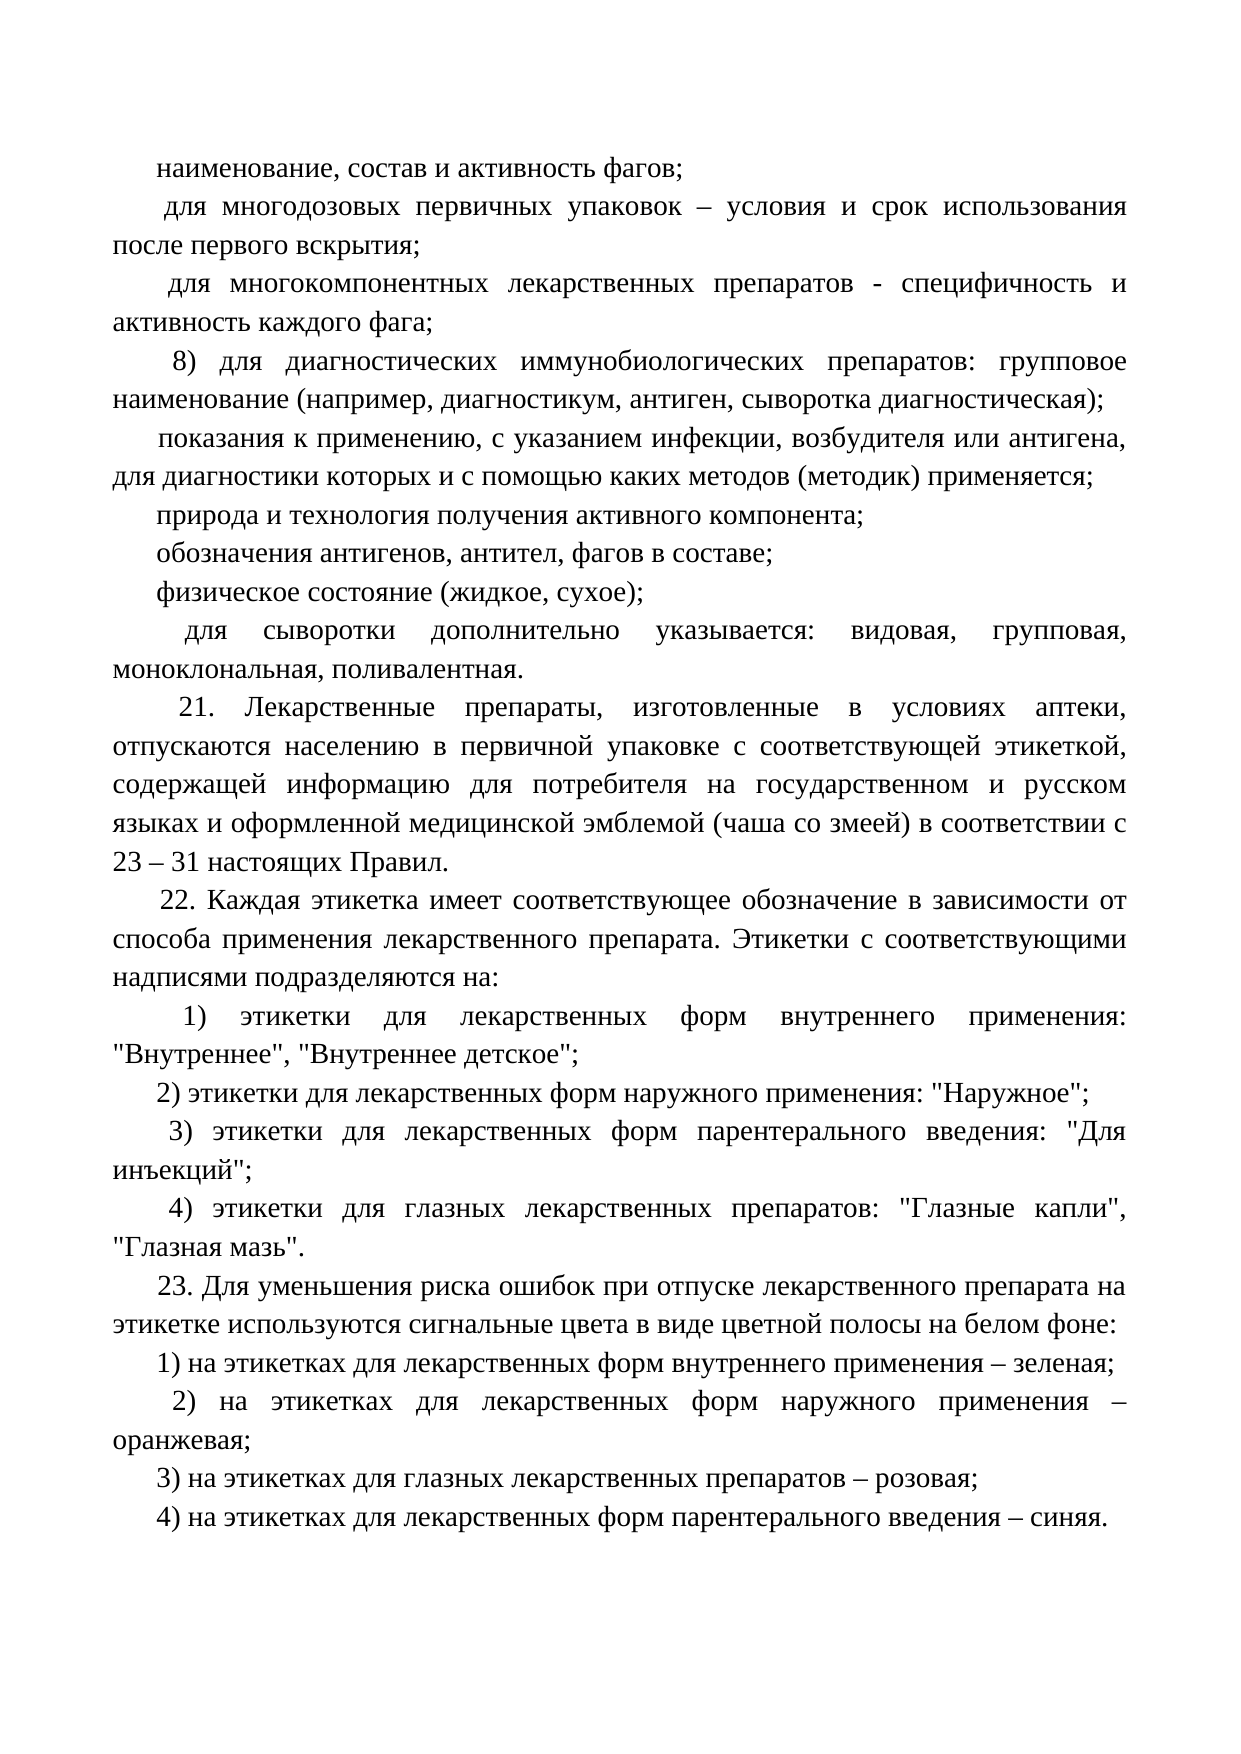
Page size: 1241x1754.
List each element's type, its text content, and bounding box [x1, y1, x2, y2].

text 2) на этикетках для лекарственных форм наружного применения – оранжевая; [112, 1383, 1128, 1455]
text 23. Для уменьшения риска ошибок при отпуске лекарственного препарата на этикетке используются сигнальные цвета в виде цветной полосы на белом фоне: [112, 1268, 1128, 1340]
text показания к применению, с указанием инфекции, возбудителя или антигена, для диагностики которых и с помощью каких методов (методик) применяется; [112, 420, 1128, 492]
text для сыворотки дополнительно указывается: видовая, групповая, моноклональная, поливалентная. [112, 612, 1128, 684]
text природа и технология получения активного компонента; [112, 497, 1128, 530]
text физическое состояние (жидкое, сухое); [112, 574, 1128, 607]
text для многодозовых первичных упаковок – условия и срок использования после первого вскрытия; [112, 188, 1128, 261]
text 1) этикетки для лекарственных форм внутреннего применения: "Внутреннее", "Внутреннее детское"; [112, 998, 1128, 1070]
text обозначения антигенов, антител, фагов в составе; [112, 535, 1128, 569]
text 21. Лекарственные препараты, изготовленные в условиях аптеки, отпускаются населению в первичной упаковке с соответствующей этикеткой, содержащей информацию для потребителя на государственном и русском языках и оформленной медицинской эмблемой (чаша со змеей) в соответствии с 23 – 31 настоящих Правил. [112, 689, 1128, 877]
text 2) этикетки для лекарственных форм наружного применения: "Наружное"; [112, 1075, 1128, 1108]
text 8) для диагностических иммунобиологических препаратов: групповое наименование (например, диагностикум, антиген, сыворотка диагностическая); [112, 343, 1128, 415]
text 3) этикетки для лекарственных форм парентерального введения: "Для инъекций"; [112, 1113, 1128, 1186]
text 4) на этикетках для лекарственных форм парентерального введения – синяя. [112, 1499, 1128, 1532]
text для многокомпонентных лекарственных препаратов - специфичность и активность каждого фага; [112, 266, 1128, 338]
text наименование, состав и активность фагов; [112, 150, 1128, 183]
text 22. Каждая этикетка имеет соответствующее обозначение в зависимости от способа применения лекарственного препарата. Этикетки с соответствующими надписями подразделяются на: [112, 882, 1128, 993]
text 4) этикетки для глазных лекарственных препаратов: "Глазные капли", "Глазная мазь". [112, 1191, 1128, 1263]
text 3) на этикетках для глазных лекарственных препаратов – розовая; [112, 1460, 1128, 1494]
text 1) на этикетках для лекарственных форм внутреннего применения – зеленая; [112, 1345, 1128, 1378]
